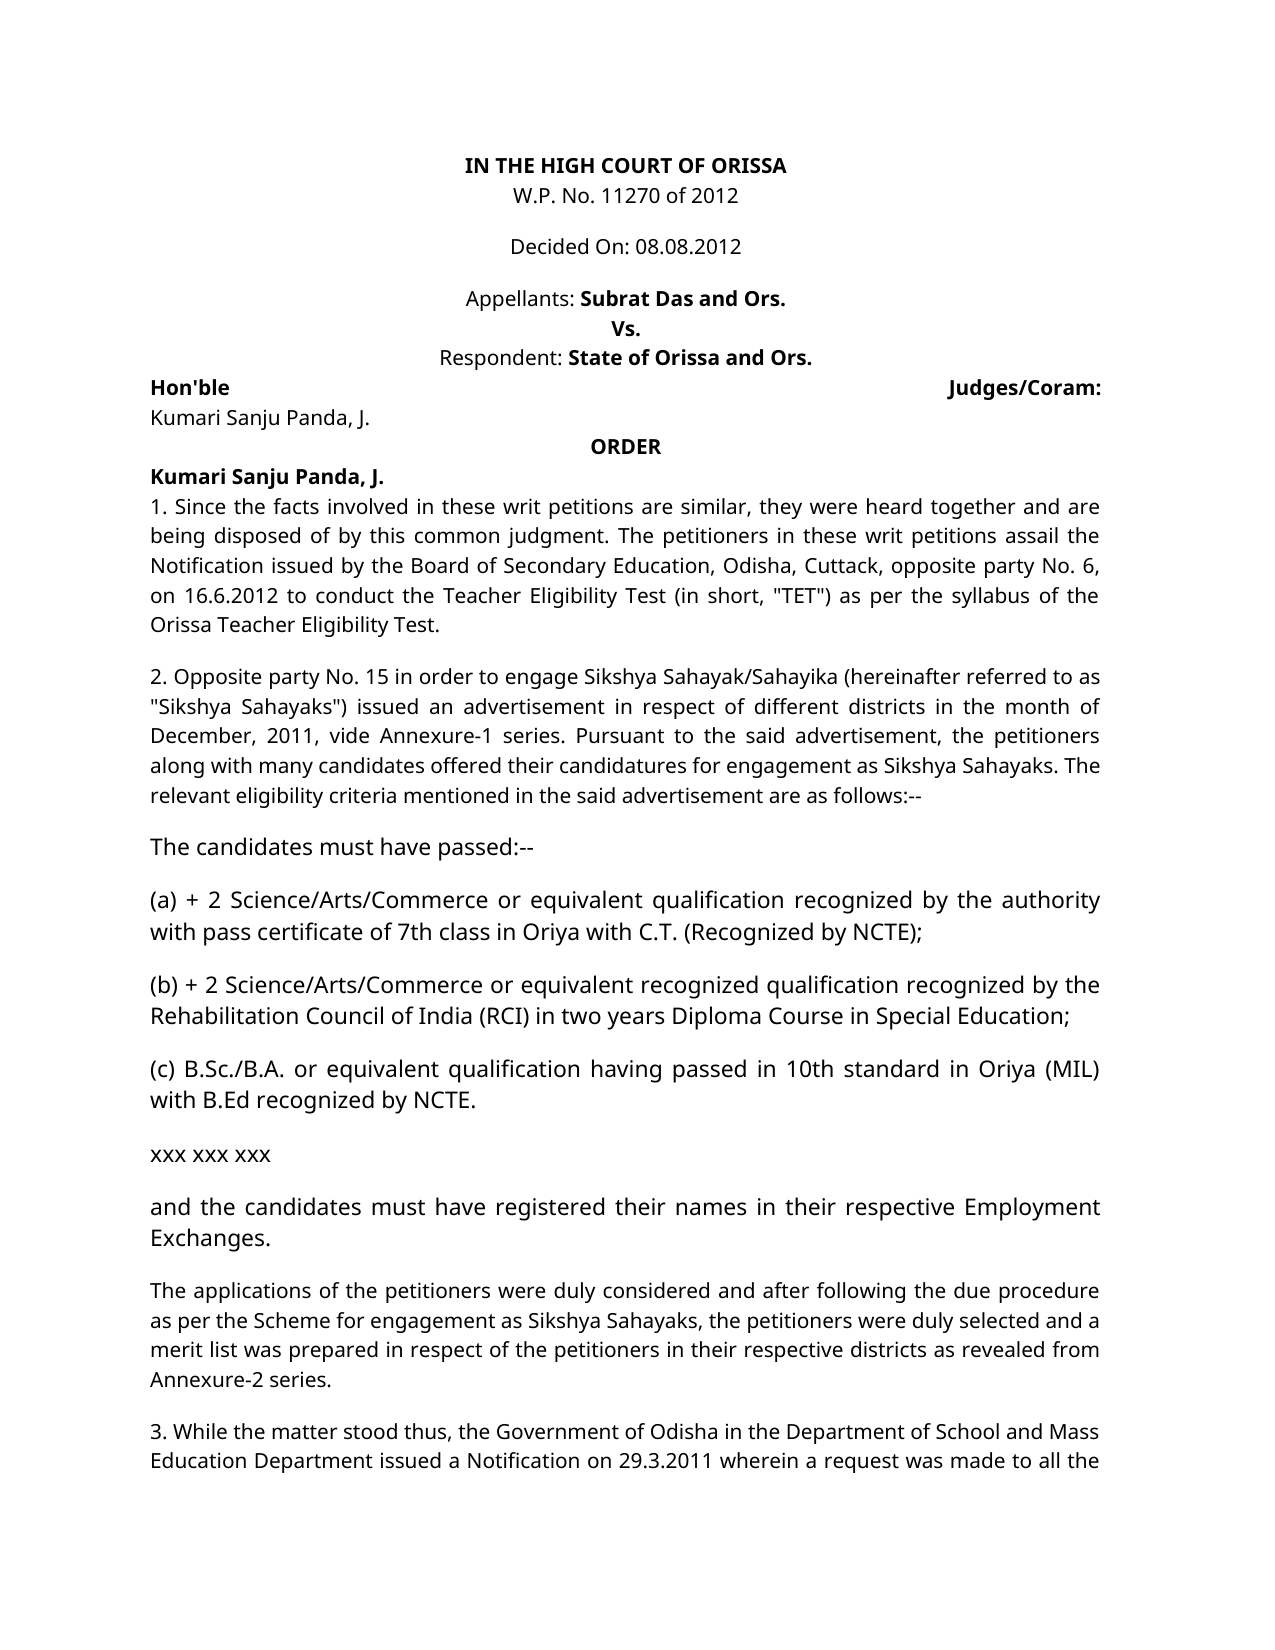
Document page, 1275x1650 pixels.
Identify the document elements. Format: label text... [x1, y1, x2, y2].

text ORDER [150, 431, 1102, 461]
text 1. Since the facts involved in these writ petitions are similar, they were heard together and are being disposed of by this common judgment. The petitioners in these writ petitions assail the Notification issued by the Board of Secondary Education, Odisha, Cuttack, opposite party No. 6, on 16.6.2012 to conduct the Teacher Eligibility Test (in short, "TET") as per the syllabus of the Orissa Teacher Eligibility Test. [150, 491, 1102, 639]
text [150, 1416, 1102, 1475]
text (c) B.Sc./B.A. or equivalent qualification having passed in 10th standard in Oriya (MIL) with B.Ed recognized by NCTE. [150, 1053, 1102, 1116]
text (b) + 2 Science/Arts/Commerce or equivalent recognized qualification recognized by the Rehabilitation Council of India (RCI) in two years Diploma Course in Special Education; [150, 969, 1102, 1031]
text and the candidates must have registered their names in their respective Employment Exchanges. [150, 1191, 1102, 1253]
text Appellants: Subrat Das and Ors. Vs. Respondent: State of Orissa and Ors. [150, 283, 1102, 372]
text IN THE HIGH COURT OF ORISSA [150, 150, 1102, 180]
text W.P. No. 11270 of 2012 [150, 180, 1102, 209]
text xxx xxx xxx [150, 1137, 1102, 1169]
text Kumari Sanju Panda, J. [150, 461, 1102, 491]
text Hon'ble Judges/Coram: Kumari Sanju Panda, J. [150, 372, 1102, 431]
text Decided On: 08.08.2012 [150, 231, 1102, 261]
text The candidates must have passed:-- [150, 831, 1102, 862]
text The applications of the petitioners were duly considered and after following the due procedure as per the Scheme for engagement as Sikshya Sahayaks, the petitioners were duly selected and a merit list was prepared in respect of the petitioners in their respective districts as revealed from Annexure-2 series. [150, 1275, 1102, 1394]
text 2. Opposite party No. 15 in order to engage Sikshya Sahayak/Sahayika (hereinafter referred to as "Sikshya Sahayaks") issued an advertisement in respect of different districts in the month of December, 2011, vide Annexure-1 series. Pursuant to the said advertisement, the petitioners along with many candidates offered their candidatures for engagement as Sikshya Sahayaks. The relevant eligibility criteria mentioned in the said advertisement are as follows:-- [150, 661, 1102, 809]
text (a) + 2 Science/Arts/Commerce or equivalent qualification recognized by the authority with pass certificate of 7th class in Oriya with C.T. (Recognized by NCTE); [150, 884, 1102, 947]
